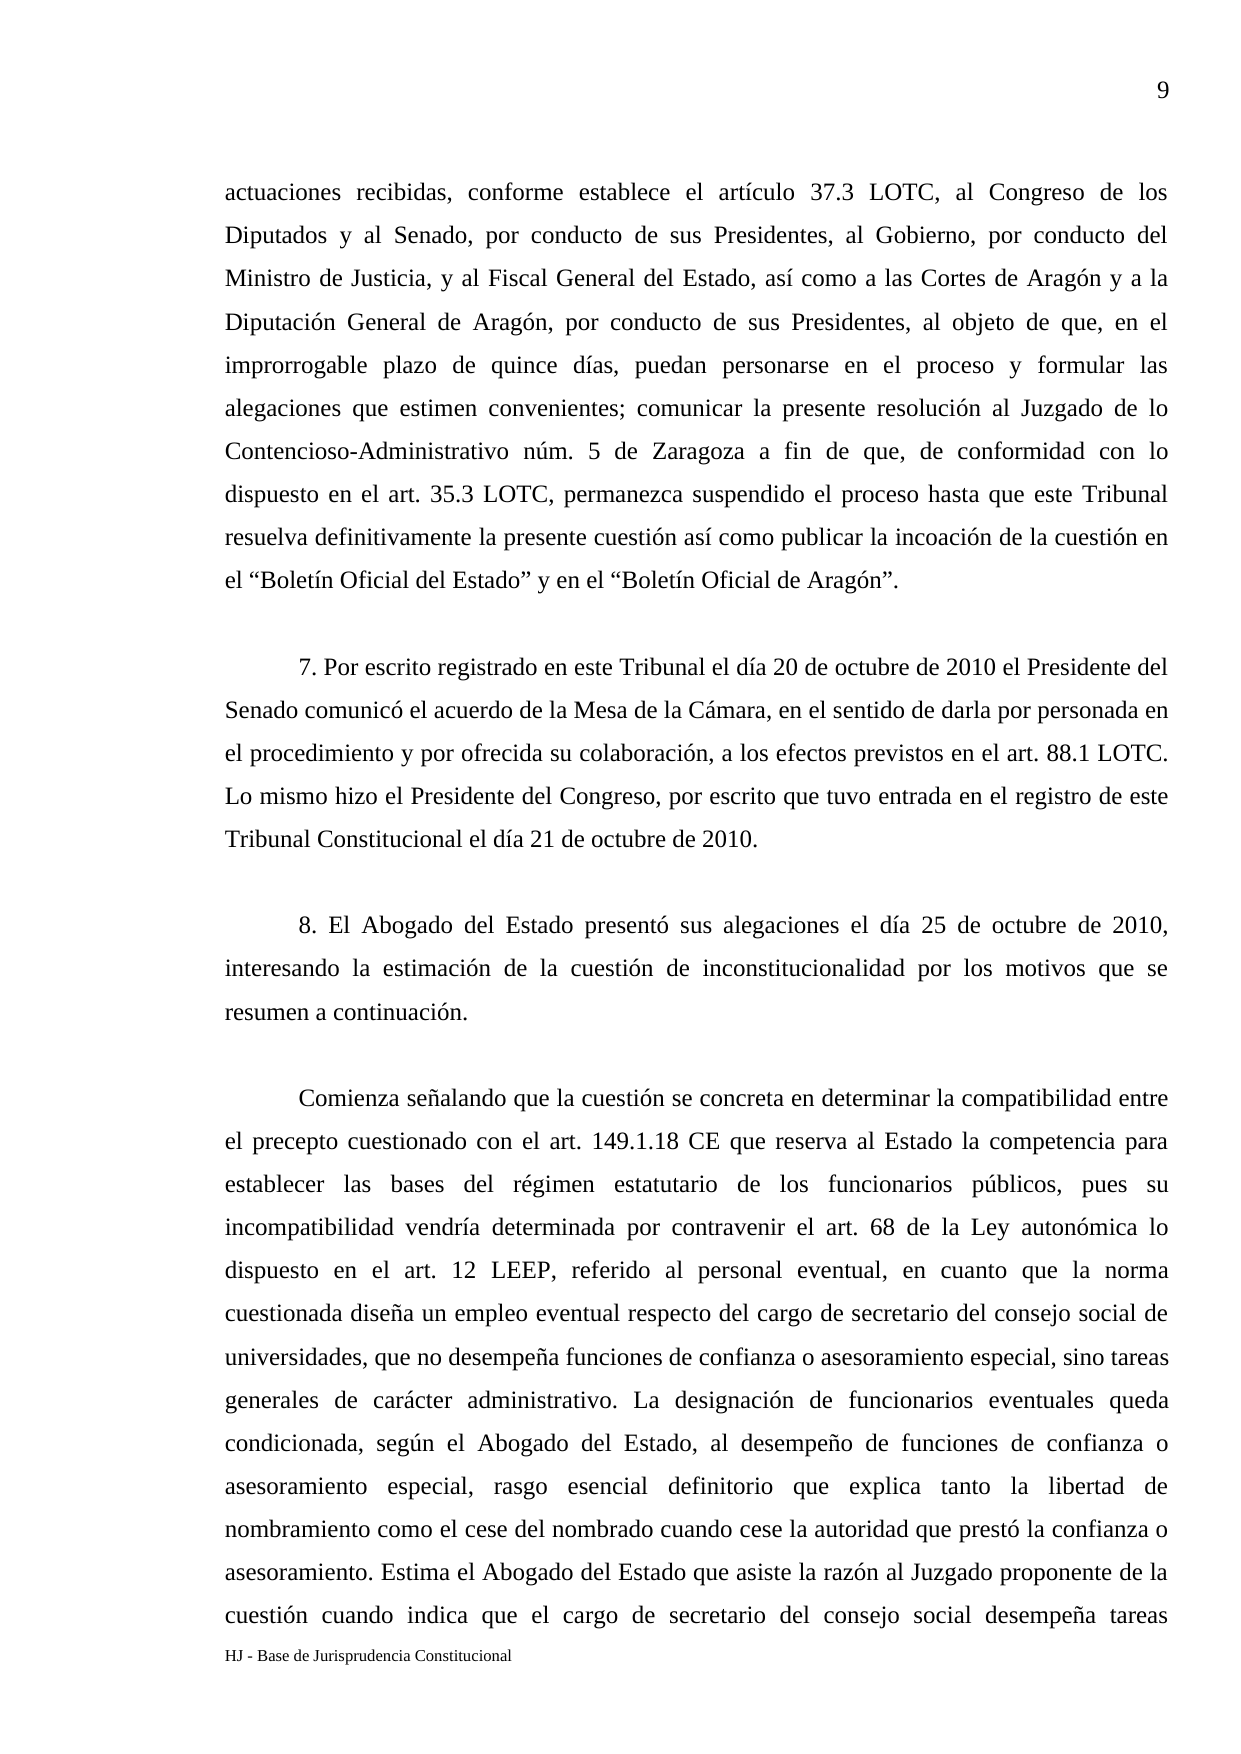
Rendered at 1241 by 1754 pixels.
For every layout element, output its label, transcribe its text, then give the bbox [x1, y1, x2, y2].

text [224, 177, 1169, 594]
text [224, 1083, 1169, 1629]
text 7. Por escrito registrado en este Tribunal el día 20 de octubre de 2010 el Presidente del Senado comunicó el acuerdo de la Mesa de la Cámara, en el sentido de darla por personada en el procedimiento y por ofrecida su colaboración, a los efectos previstos en el art. 88.1 LOTC. Lo mismo hizo el Presidente del Congreso, por escrito que tuvo entrada en el registro de este Tribunal Constitucional el día 21 de octubre de 2010. [224, 652, 1169, 853]
text 8. El Abogado del Estado presentó sus alegaciones el día 25 de octubre de 2010, interesando la estimación de la cuestión de inconstitucionalidad por los motivos que se resumen a continuación. [224, 910, 1169, 1025]
